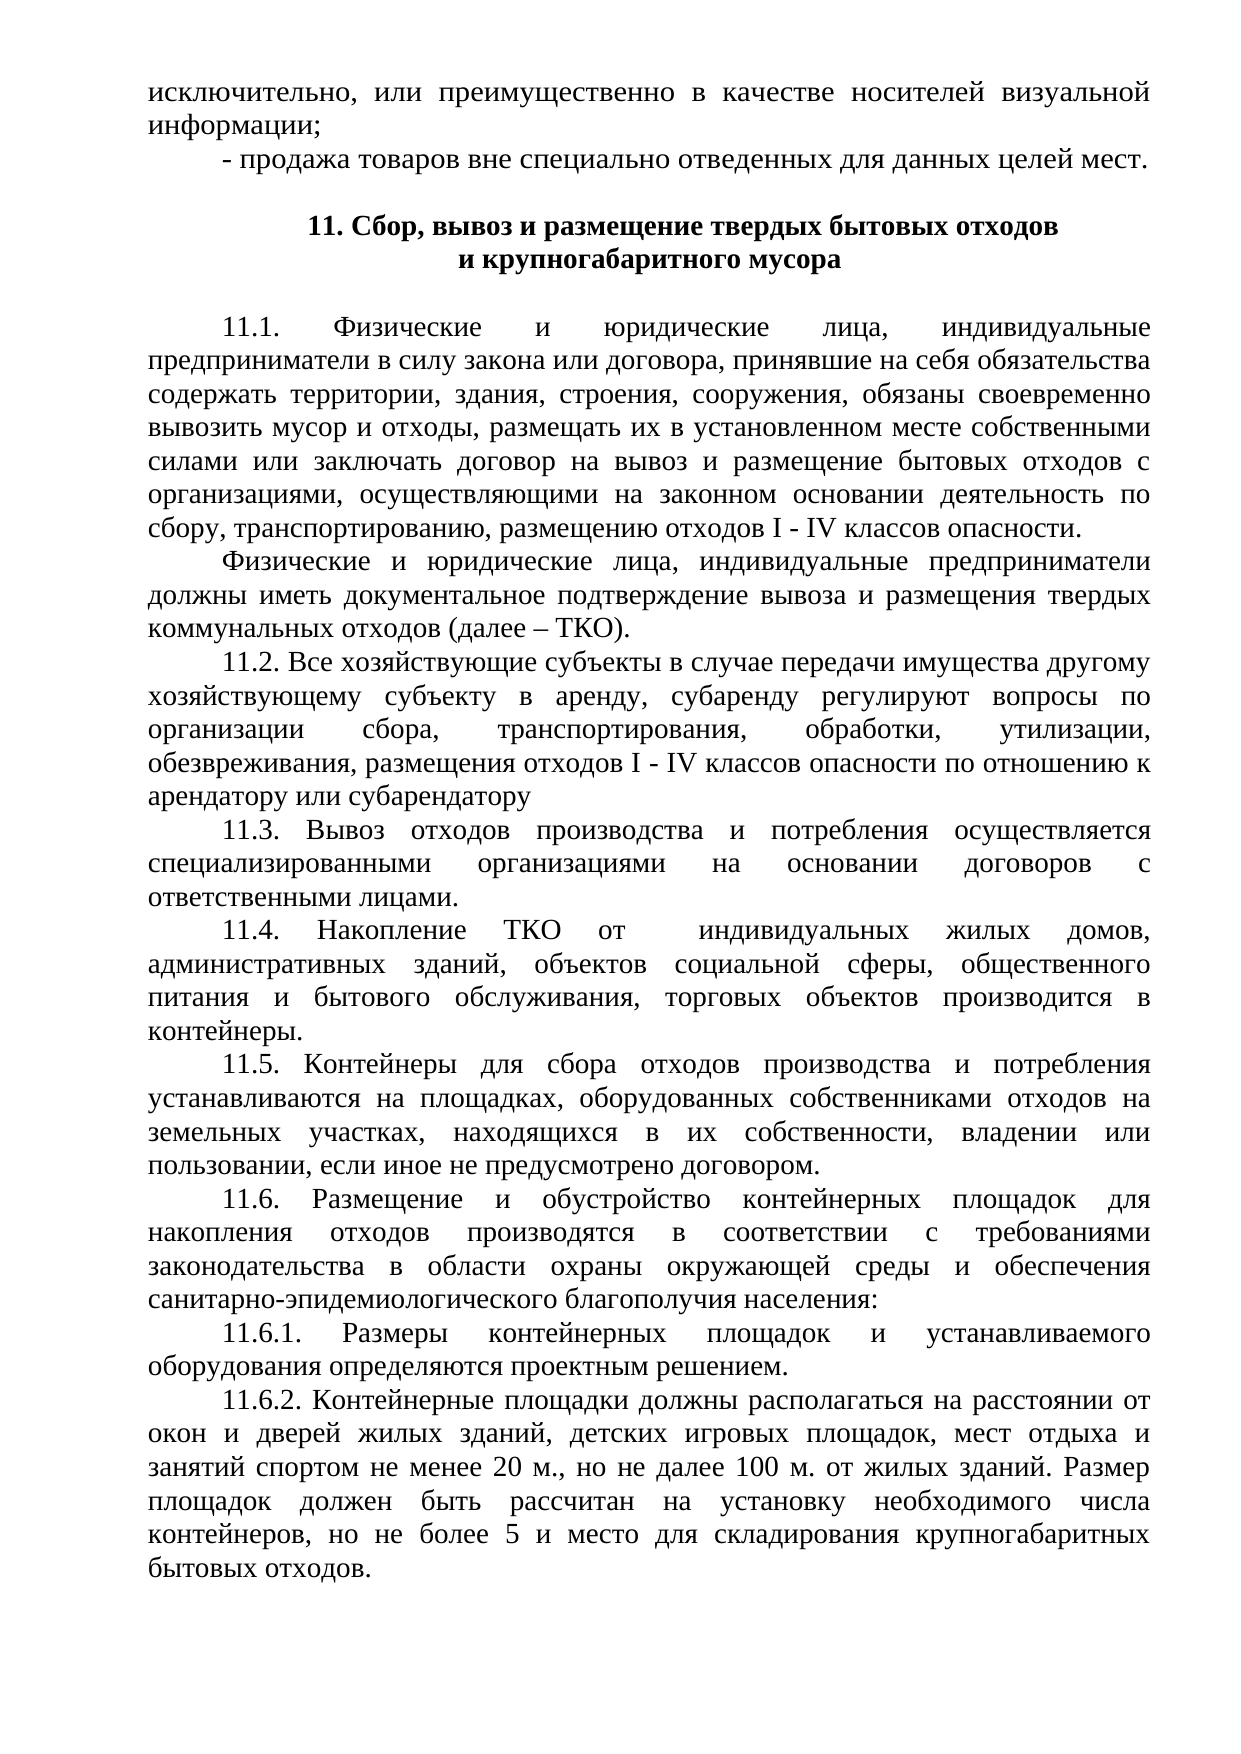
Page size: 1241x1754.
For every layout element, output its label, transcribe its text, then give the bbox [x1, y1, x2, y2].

text 11.5. Контейнеры для сбора отходов производства и потребления устанавливаются на площадках, оборудованных собственниками отходов на земельных участках, находящихся в их собственности, владении или пользовании, если иное не предусмотрено договором. [148, 1047, 1152, 1181]
text Физические и юридические лица, индивидуальные предприниматели должны иметь документальное подтверждение вывоза и размещения твердых коммунальных отходов (далее – ТКО). [148, 543, 1152, 644]
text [148, 74, 1152, 141]
text 11.6.2. Контейнерные площадки должны располагаться на расстоянии от окон и дверей жилых зданий, детских игровых площадок, мест отдыха и занятий спортом не менее 20 м., но не далее 100 м. от жилых зданий. Размер площадок должен быть рассчитан на установку необходимого числа контейнеров, но не более 5 и место для складирования крупногабаритных бытовых отходов. [148, 1382, 1152, 1583]
text 11.1. Физические и юридические лица, индивидуальные предприниматели в силу закона или договора, принявшие на себя обязательства содержать территории, здания, строения, сооружения, обязаны своевременно вывозить мусор и отходы, размещать их в установленном месте собственными силами или заключать договор на вывоз и размещение бытовых отходов с организациями, осуществляющими на законном основании деятельность по сбору, транспортированию, размещению отходов I - IV классов опасности. [148, 309, 1152, 543]
text 11.2. Все хозяйствующие субъекты в случае передачи имущества другому хозяйствующему субъекту в аренду, субаренду регулируют вопросы по организации сбора, транспортирования, обработки, утилизации, обезвреживания, размещения отходов I - IV классов опасности по отношению к арендатору или субарендатору [148, 644, 1152, 812]
text 11. Сбор, вывоз и размещение твердых бытовых отходов и крупногабаритного мусора [148, 208, 1152, 275]
text 11.4. Накопление ТКО от индивидуальных жилых домов, административных зданий, объектов социальной сферы, общественного питания и бытового обслуживания, торговых объектов производится в контейнеры. [148, 912, 1152, 1047]
text 11.6. Размещение и обустройство контейнерных площадок для накопления отходов производятся в соответствии с требованиями законодательства в области охраны окружающей среды и обеспечения санитарно-эпидемиологического благополучия населения: [148, 1181, 1152, 1315]
text - продажа товаров вне специально отведенных для данных целей мест. [148, 141, 1152, 174]
text 11.3. Вывоз отходов производства и потребления осуществляется специализированными организациями на основании договоров с ответственными лицами. [148, 812, 1152, 912]
text 11.6.1. Размеры контейнерных площадок и устанавливаемого оборудования определяются проектным решением. [148, 1315, 1152, 1382]
